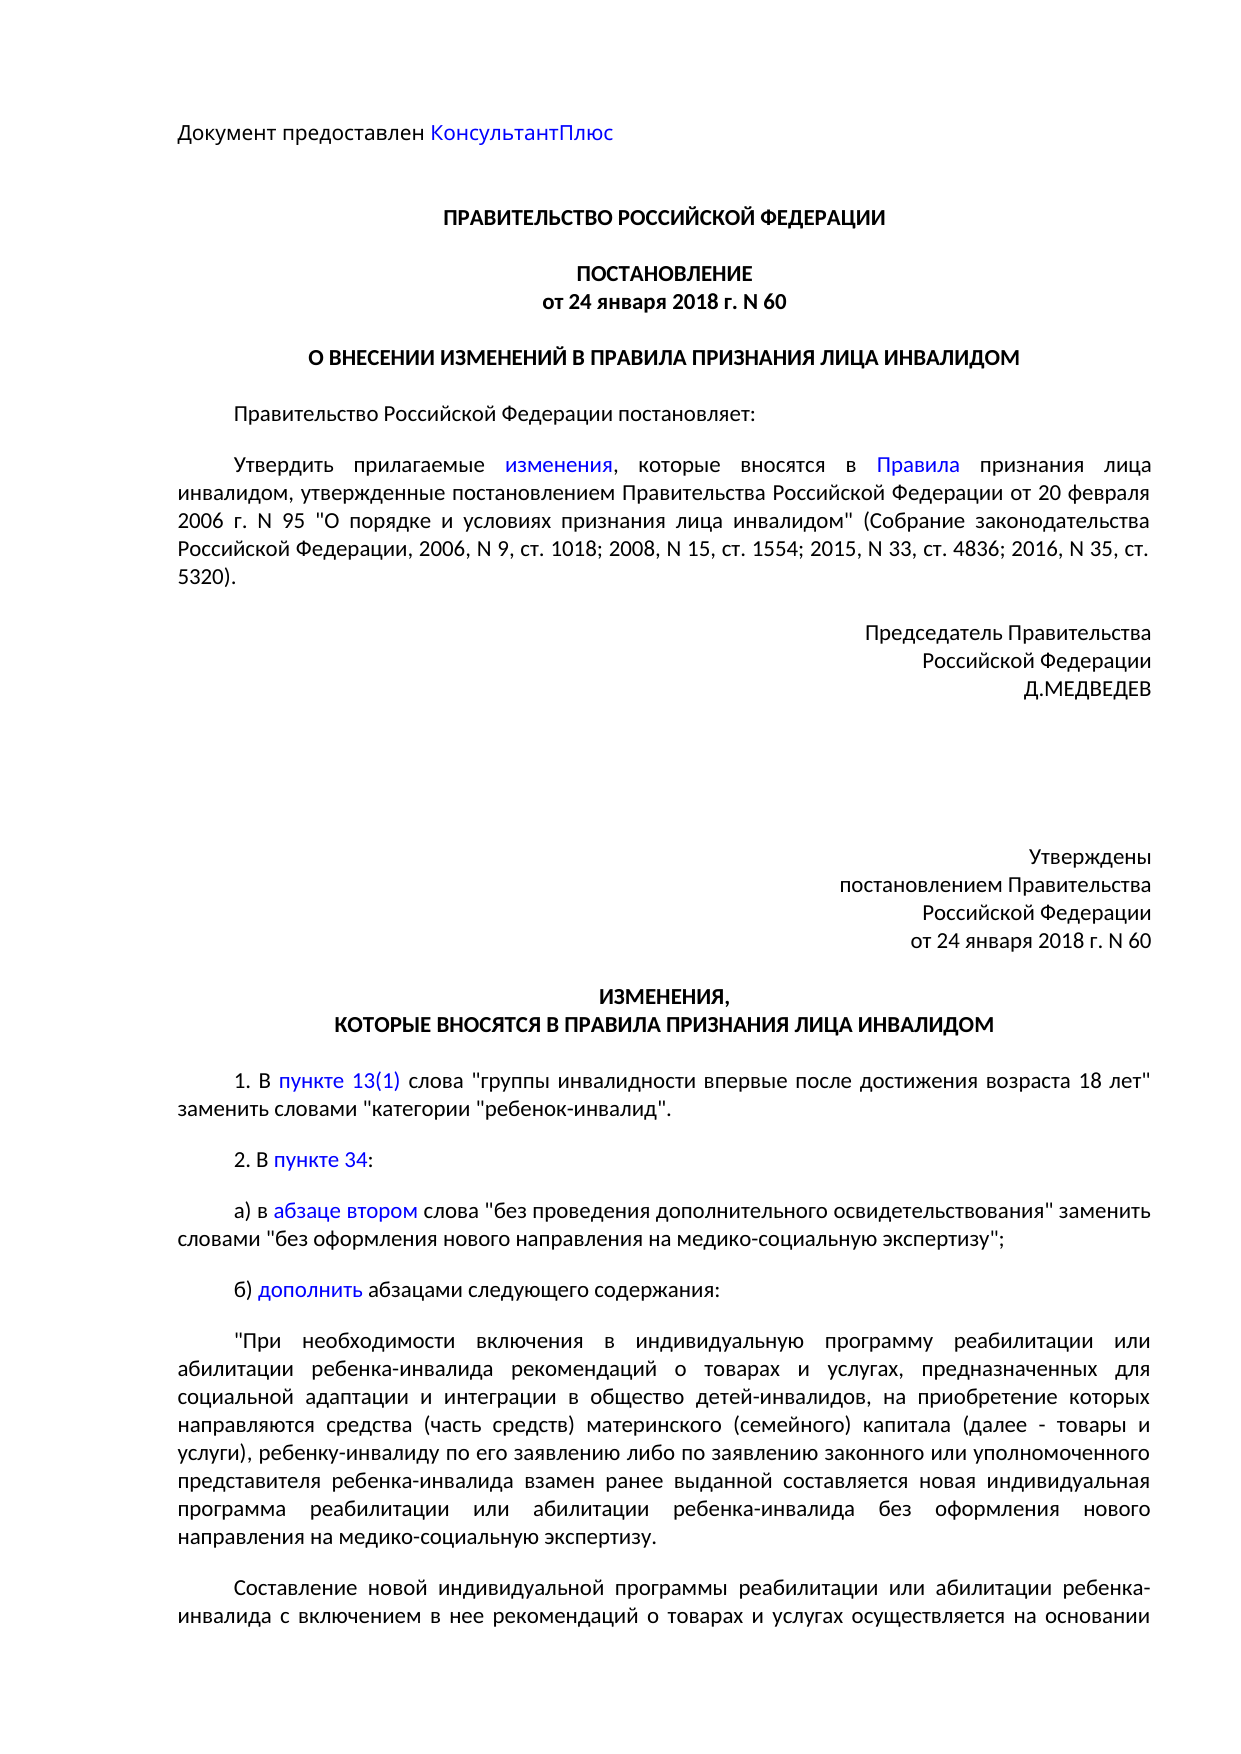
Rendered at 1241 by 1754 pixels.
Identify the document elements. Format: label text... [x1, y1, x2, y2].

title ИЗМЕНЕНИЯ, [177, 982, 1152, 1011]
text 2. В пункте 34: [177, 1146, 1152, 1173]
title ПРАВИТЕЛЬСТВО РОССИЙСКОЙ ФЕДЕРАЦИИ [177, 203, 1152, 231]
text Утверждены [177, 842, 1152, 870]
text Председатель Правительства [177, 618, 1152, 646]
text Российской Федерации [177, 898, 1152, 926]
text Утвердить прилагаемые изменения, которые вносятся в Правила признания лица инвалидом, утвержденные постановлением Правительства Российской Федерации от 20 февраля 2006 г. N 95 "О порядке и условиях признания лица инвалидом" (Собрание законодательства Российской Федерации, 2006, N 9, ст. 1018; 2008, N 15, ст. 1554; 2015, N 33, ст. 4836; 2016, N 35, ст. 5320). [177, 450, 1152, 590]
title КОТОРЫЕ ВНОСЯТСЯ В ПРАВИЛА ПРИЗНАНИЯ ЛИЦА ИНВАЛИДОМ [177, 1011, 1152, 1038]
text 1. В пункте 13(1) слова "группы инвалидности впервые после достижения возраста 18 лет" заменить словами "категории "ребенок-инвалид". [177, 1067, 1152, 1123]
title ПОСТАНОВЛЕНИЕ [177, 259, 1152, 287]
text а) в абзаце втором слова "без проведения дополнительного освидетельствования" заменить словами "без оформления нового направления на медико-социальную экспертизу"; [177, 1196, 1152, 1252]
text Российской Федерации [177, 646, 1152, 674]
text б) дополнить абзацами следующего содержания: [177, 1275, 1152, 1303]
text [177, 1573, 1152, 1629]
text "При необходимости включения в индивидуальную программу реабилитации или абилитации ребенка-инвалида рекомендаций о товарах и услугах, предназначенных для социальной адаптации и интеграции в общество детей-инвалидов, на приобретение которых направляются средства (часть средств) материнского (семейного) капитала (далее - товары и услуги), ребенку-инвалиду по его заявлению либо по заявлению законного или уполномоченного представителя ребенка-инвалида взамен ранее выданной составляется новая индивидуальная программа реабилитации или абилитации ребенка-инвалида без оформления нового направления на медико-социальную экспертизу. [177, 1326, 1152, 1551]
text постановлением Правительства [177, 870, 1152, 898]
title Документ предоставлен КонсультантПлюс [177, 118, 1152, 175]
text Правительство Российской Федерации постановляет: [177, 399, 1152, 427]
title О ВНЕСЕНИИ ИЗМЕНЕНИЙ В ПРАВИЛА ПРИЗНАНИЯ ЛИЦА ИНВАЛИДОМ [177, 343, 1152, 371]
text Д.МЕДВЕДЕВ [177, 674, 1152, 702]
text от 24 января 2018 г. N 60 [177, 926, 1152, 954]
title от 24 января 2018 г. N 60 [177, 287, 1152, 315]
